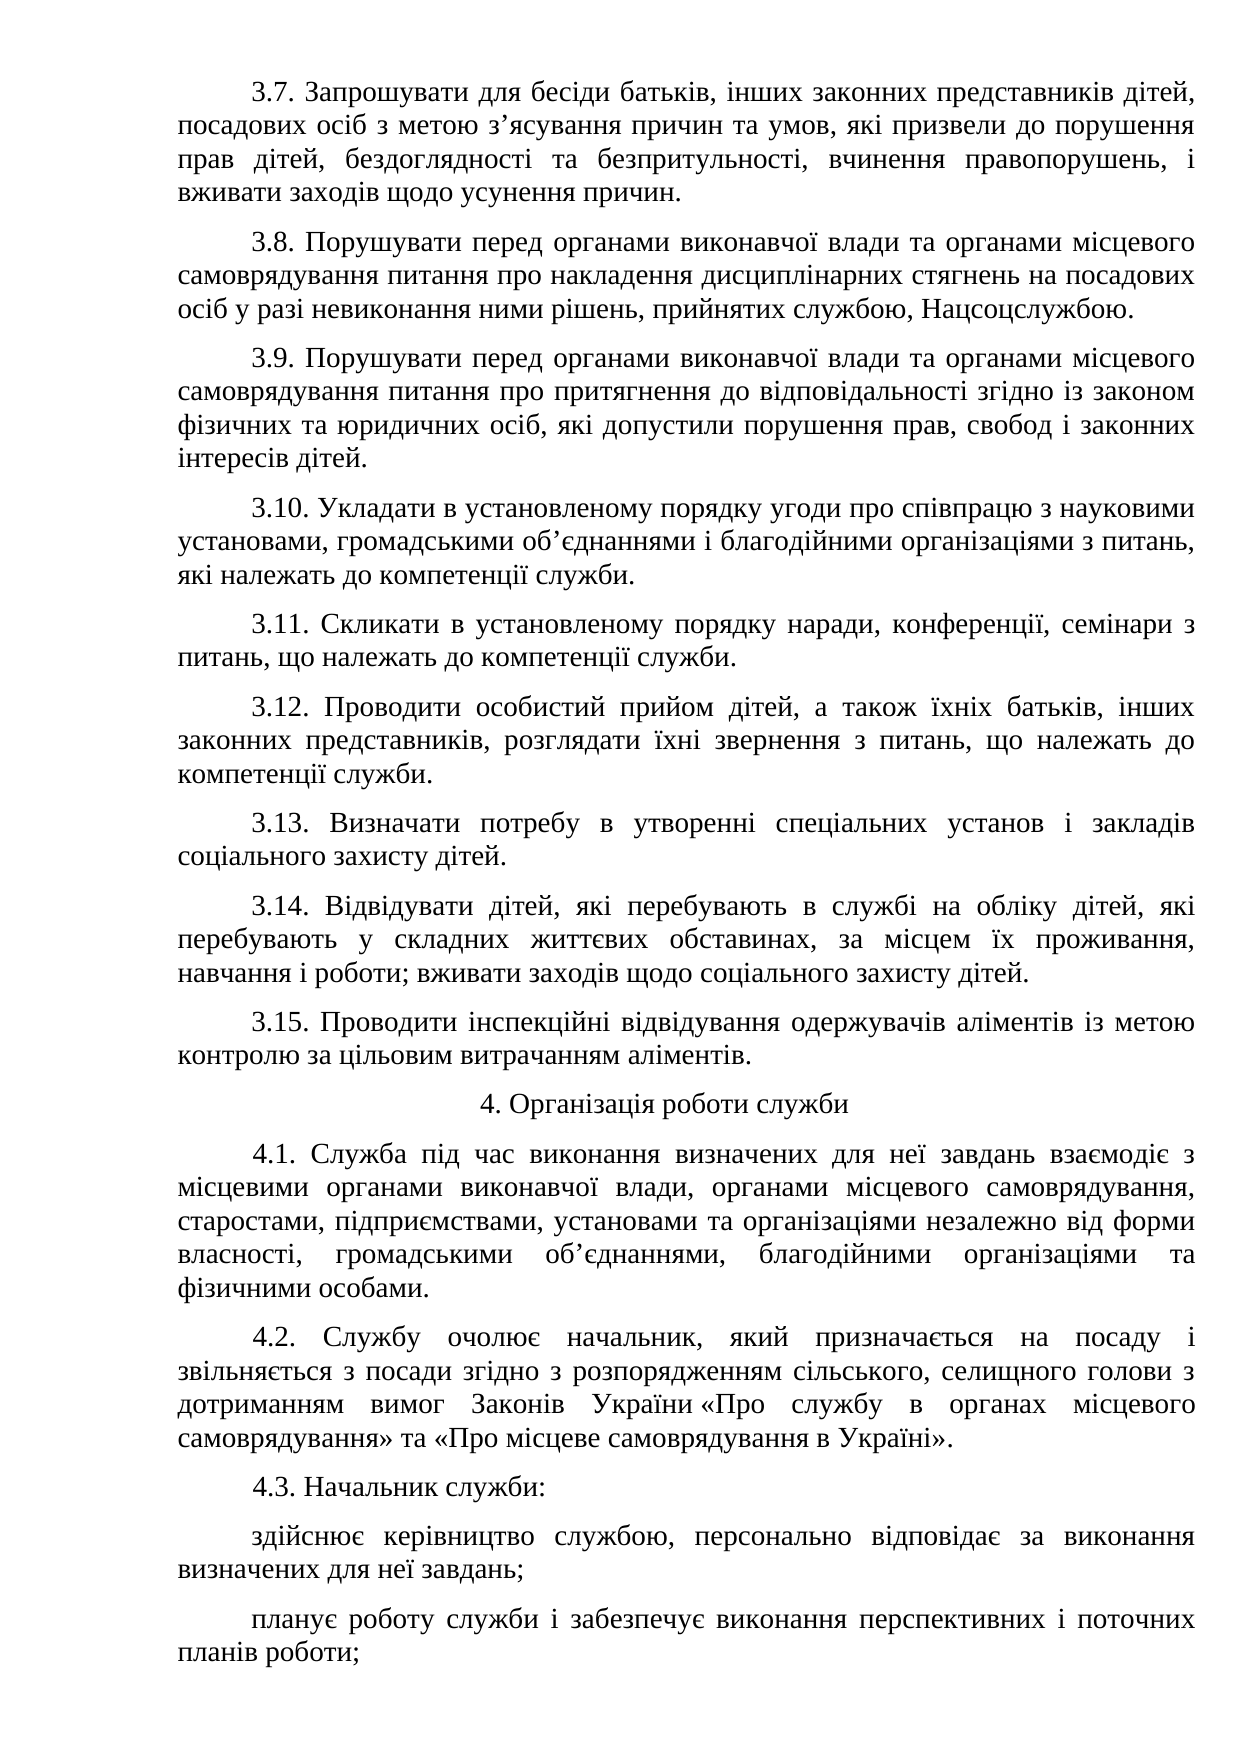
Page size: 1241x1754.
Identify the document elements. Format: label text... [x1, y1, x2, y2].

text 3.10. Укладати в установленому порядку угоди про співпрацю з науковими установами, громадськими об’єднаннями і благодійними організаціями з питань, які належать до компетенції служби. [177, 490, 1196, 590]
text 4. Організація роботи служби [132, 1087, 1196, 1120]
text 4.3. Начальник служби: [86, 1469, 1196, 1502]
text 3.8. Порушувати перед органами виконавчої влади та органами місцевого самоврядування питання про накладення дисциплінарних стягнень на посадових осіб у разі невиконання ними рішень, прийнятих службою, Нацсоцслужбою. [177, 224, 1196, 324]
text 4.2. Службу очолює начальник, який призначається на посаду і звільняється з посади згідно з розпорядженням сільського, селищного голови з дотриманням вимог Законів України «Про службу в органах місцевого самоврядування» та «Про місцеве самоврядування в Україні». [86, 1319, 1196, 1453]
text 3.14. Відвідувати дітей, які перебувають в службі на обліку дітей, які перебувають у складних життєвих обставинах, за місцем їх проживання, навчання і роботи; вживати заходів щодо соціального захисту дітей. [177, 888, 1196, 988]
text 3.7. Запрошувати для бесіди батьків, інших законних представників дітей, посадових осіб з метою з’ясування причин та умов, які призвели до порушення прав дітей, бездоглядності та безпритульності, вчинення правопорушень, і вживати заходів щодо усунення причин. [177, 74, 1196, 208]
text здійснює керівництво службою, персонально відповідає за виконання визначених для неї завдань; [177, 1518, 1196, 1585]
text 4.1. Служба під час виконання визначених для неї завдань взаємодіє з місцевими органами виконавчої влади, органами місцевого самоврядування, старостами, підприємствами, установами та організаціями незалежно від форми власності, громадськими об’єднаннями, благодійними організаціями та фізичними особами. [86, 1136, 1196, 1303]
text планує роботу служби і забезпечує виконання перспективних і поточних планів роботи; [177, 1601, 1196, 1668]
text 3.13. Визначати потребу в утворенні спеціальних установ і закладів соціального захисту дітей. [177, 805, 1196, 872]
text 3.9. Порушувати перед органами виконавчої влади та органами місцевого самоврядування питання про притягнення до відповідальності згідно із законом фізичних та юридичних осіб, які допустили порушення прав, свобод і законних інтересів дітей. [177, 340, 1196, 474]
text 3.15. Проводити інспекційні відвідування одержувачів аліментів із метою контролю за цільовим витрачанням аліментів. [177, 1004, 1196, 1071]
text 3.12. Проводити особистий прийом дітей, а також їхніх батьків, інших законних представників, розглядати їхні звернення з питань, що належать до компетенції служби. [177, 689, 1196, 789]
text 3.11. Скликати в установленому порядку наради, конференції, семінари з питань, що належать до компетенції служби. [177, 606, 1196, 673]
